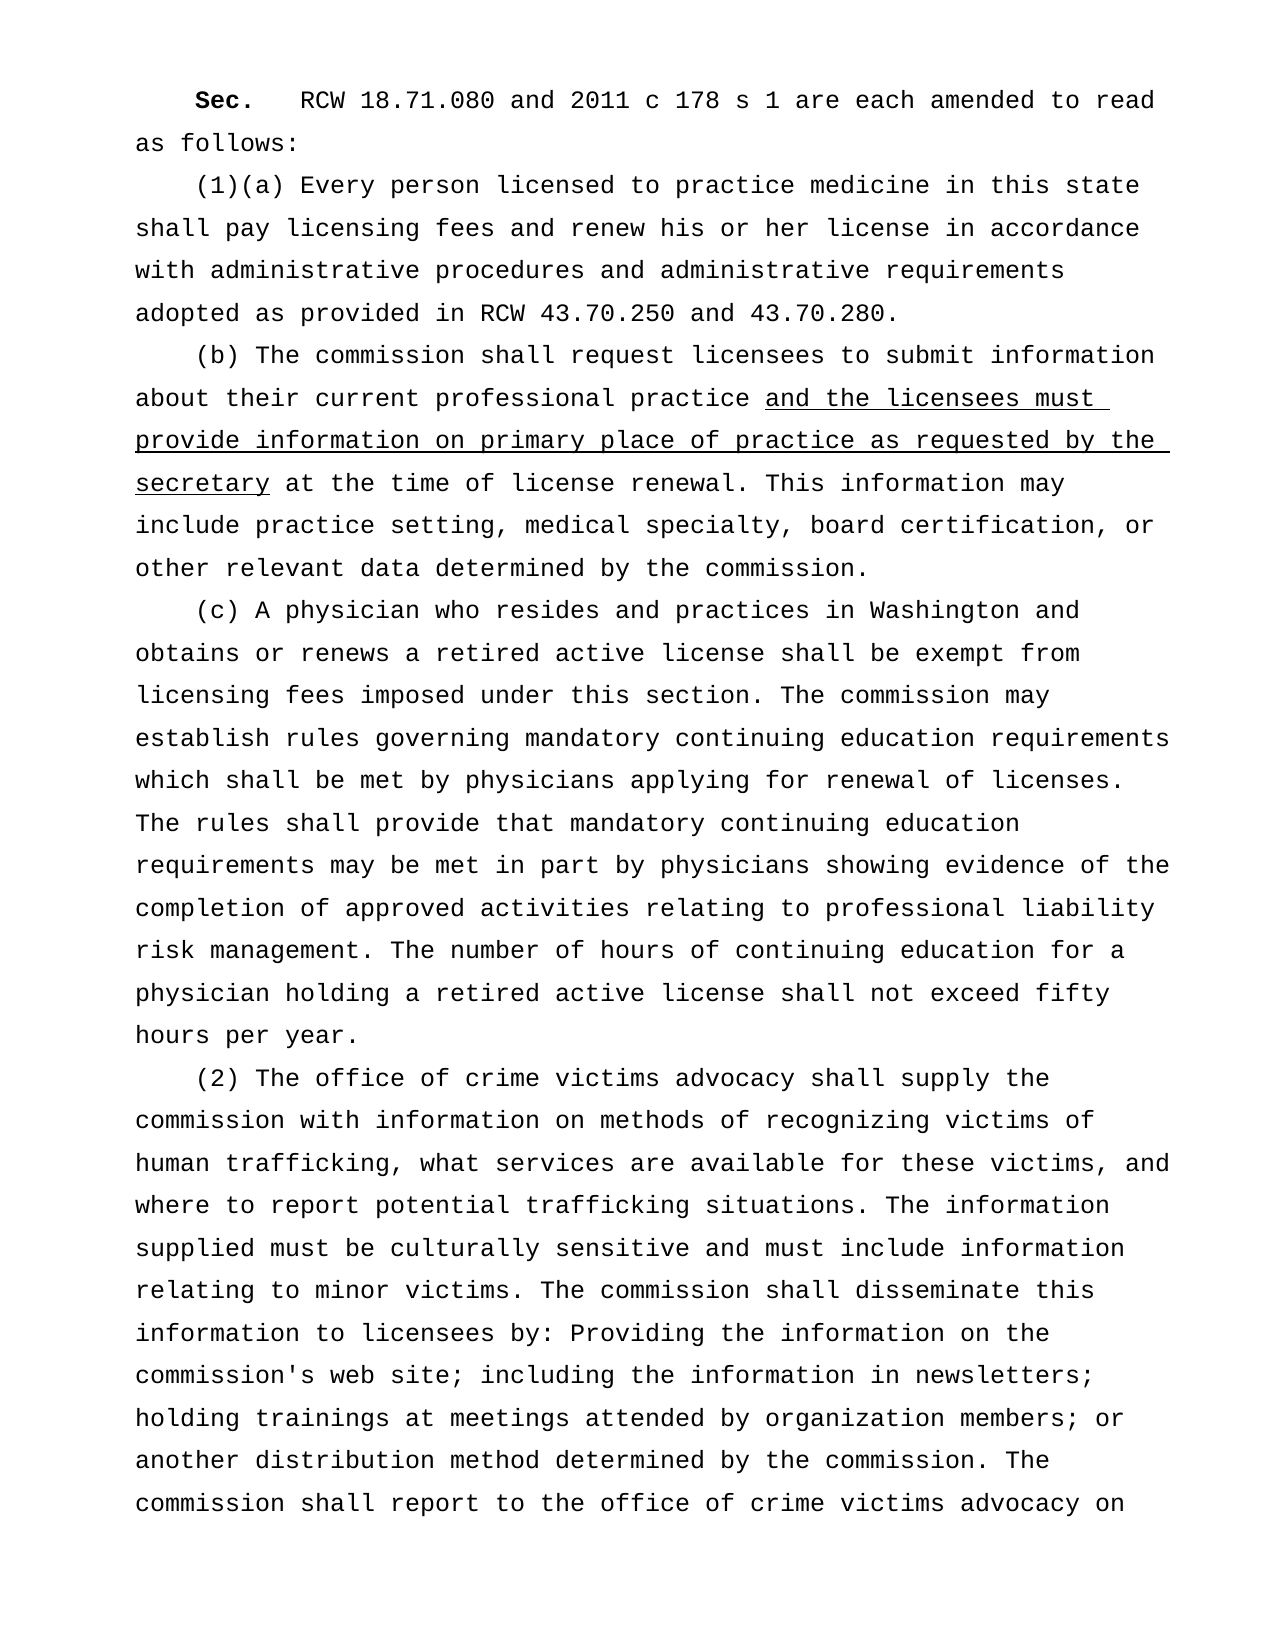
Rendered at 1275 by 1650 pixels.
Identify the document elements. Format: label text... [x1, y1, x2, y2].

text (b) The commission shall request licensees to submit information about their current professional practice and the licensees must provide information on primary place of practice as requested by the secretary at the time of license renewal. This information may include practice setting, medical specialty, board certification, or other relevant data determined by the commission. [135, 453, 1170, 585]
text (1)(a) Every person licensed to practice medicine in this state shall pay licensing fees and renew his or her license in accordance with administrative procedures and administrative requirements adopted as provided in RCW 43.70.250 and 43.70.280. [135, 160, 1170, 330]
text (b) The commission shall request licensees to submit information about their current professional practice and the licensees must provide information on primary place of practice as requested by the secretary at the time of license renewal. This information may include practice setting, medical specialty, board certification, or other relevant data determined by the commission. [135, 330, 1170, 451]
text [135, 1052, 1170, 1520]
text Sec. RCW 18.71.080 and 2011 c 178 s 1 are each amended to read as follows: [135, 75, 1170, 160]
text (c) A physician who resides and practices in Washington and obtains or renews a retired active license shall be exempt from licensing fees imposed under this section. The commission may establish rules governing mandatory continuing education requirements which shall be met by physicians applying for renewal of licenses. The rules shall provide that mandatory continuing education requirements may be met in part by physicians showing evidence of the completion of approved activities relating to professional liability risk management. The number of hours of continuing education for a physician holding a retired active license shall not exceed fifty hours per year. [135, 585, 1170, 1052]
